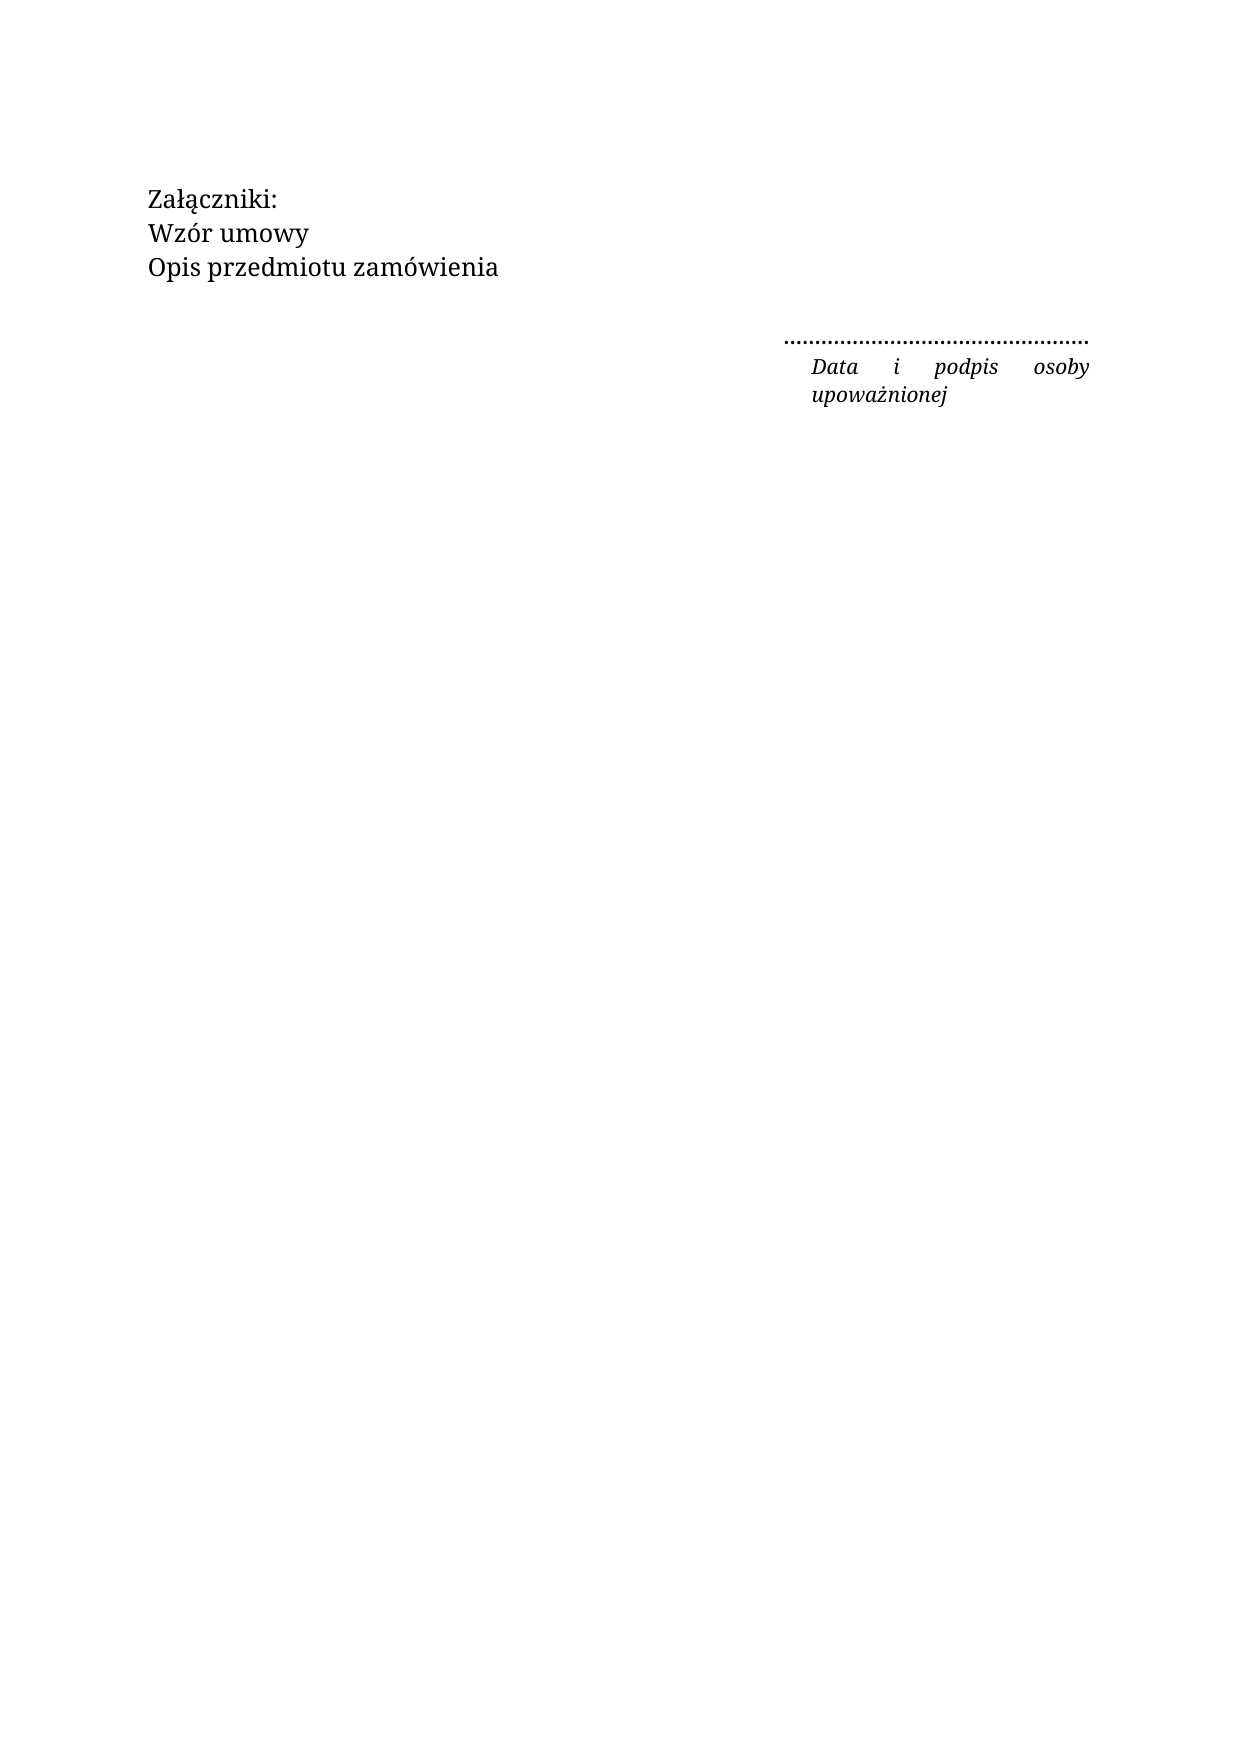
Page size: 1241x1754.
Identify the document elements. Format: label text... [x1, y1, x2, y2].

text ................................................. [148, 318, 1092, 352]
text Załączniki: [148, 182, 1092, 216]
text Data i podpis osoby upoważnionej [811, 352, 1092, 409]
text Opis przedmiotu zamówienia [148, 250, 1092, 284]
text Wzór umowy [148, 216, 1092, 250]
